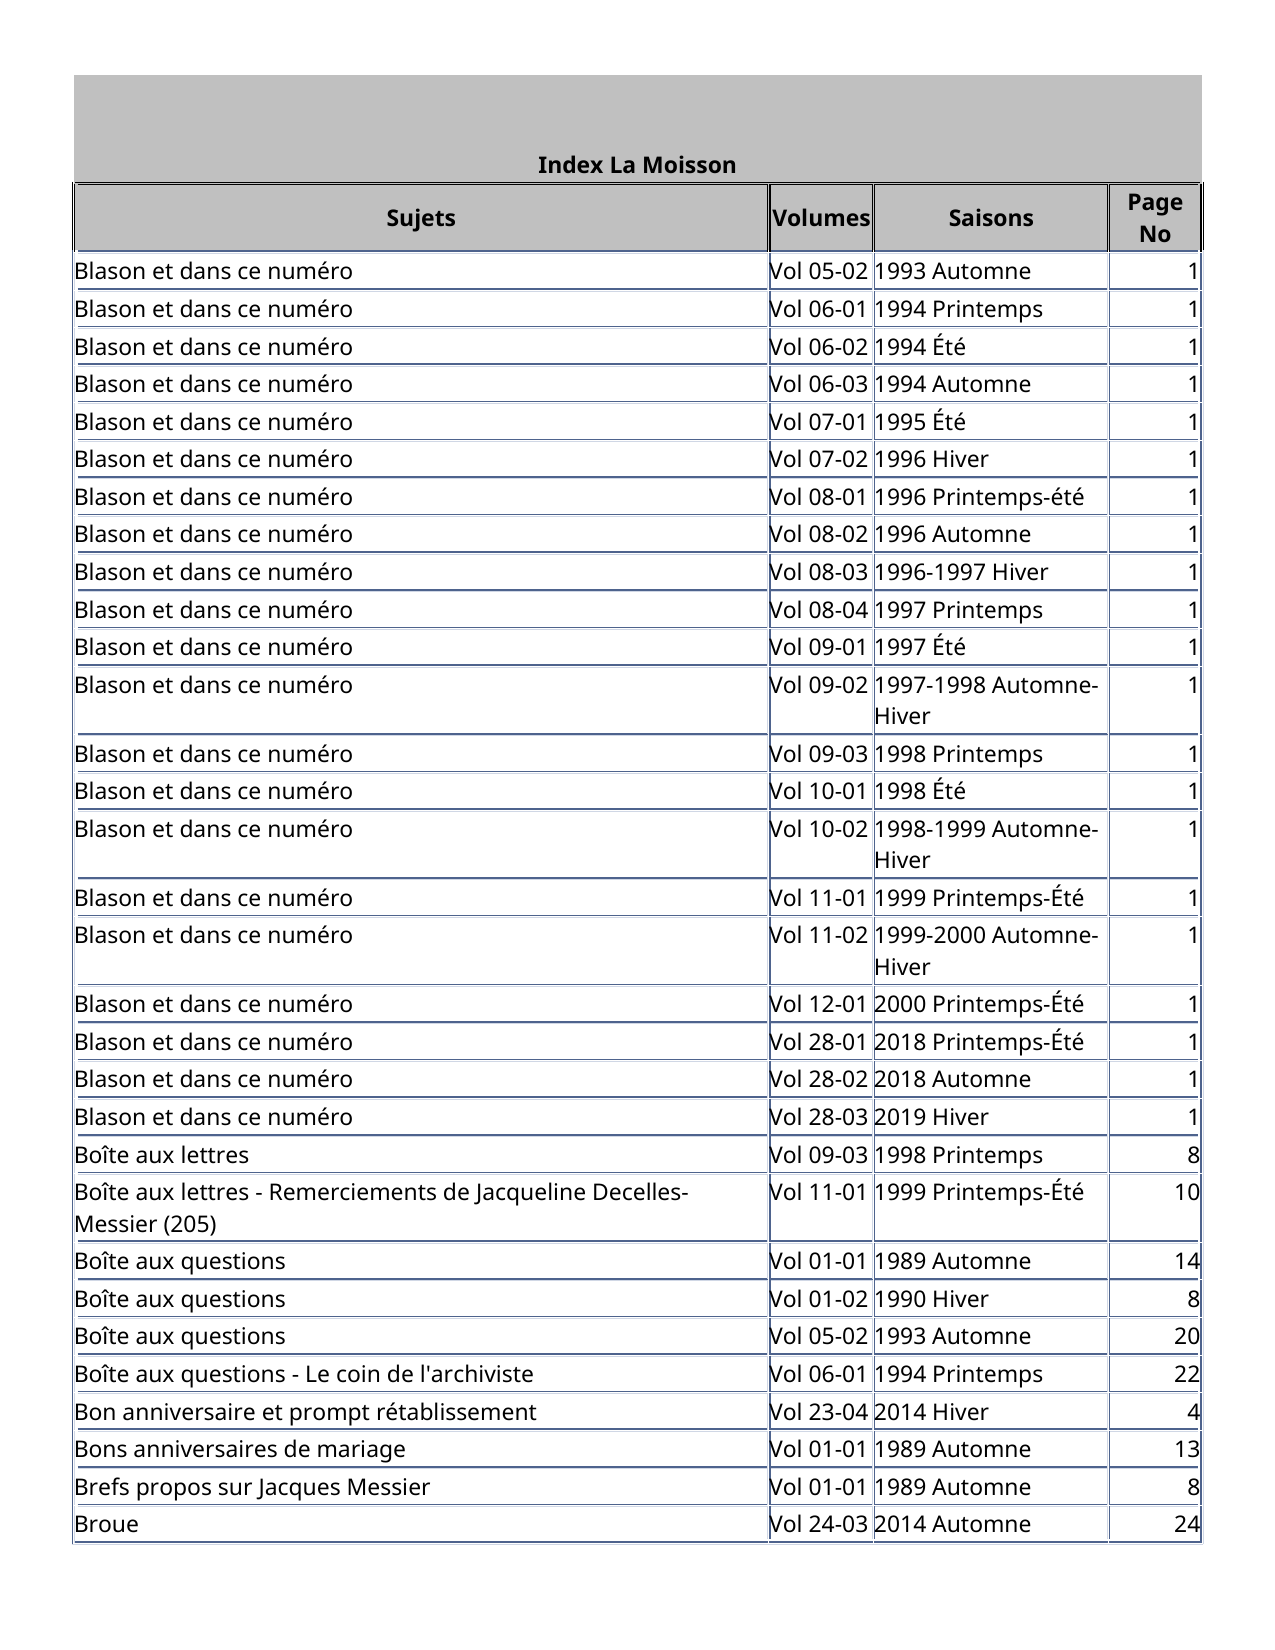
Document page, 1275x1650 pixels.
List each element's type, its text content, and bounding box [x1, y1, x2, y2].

table_cell Vol 28-02 [771, 1062, 872, 1096]
table_cell 1 [1110, 808, 1201, 877]
table_cell Blason et dans ce numéro [74, 771, 769, 808]
table_cell Vol 12-01 [771, 987, 872, 1021]
table_cell Volumes [771, 185, 872, 250]
table_cell Blason et dans ce numéro [74, 1059, 769, 1096]
table_cell Sujets [74, 182, 769, 250]
table_cell 2019 Hiver [875, 1100, 1107, 1134]
table_cell 1998 Été [875, 774, 1107, 808]
table_cell Vol 10-02 [771, 812, 872, 877]
table_cell Broue [75, 1504, 769, 1541]
table_cell 4 [1109, 1391, 1202, 1428]
table_cell Blason et dans ce numéro [75, 626, 767, 664]
table_cell Blason et dans ce numéro [75, 984, 767, 1021]
table_cell Blason et dans ce numéro [75, 288, 767, 326]
table_cell Vol 08-03 [771, 555, 872, 589]
table_cell Bon anniversaire et prompt rétablissement [74, 1391, 769, 1428]
table_cell 1 [1110, 733, 1202, 771]
table_cell 1 [1109, 1059, 1202, 1096]
table_cell Vol 05-02 [771, 1319, 872, 1353]
table_cell 1994 Printemps [875, 1357, 1107, 1391]
table_cell 1 [1110, 1096, 1201, 1134]
table_cell Vol 01-01 [771, 1244, 872, 1278]
table_cell 1989 Automne [875, 1432, 1107, 1466]
table_cell 1989 Automne [875, 1244, 1107, 1278]
table_cell Vol 01-01 [771, 1432, 872, 1466]
table_cell 14 [1110, 1240, 1201, 1278]
table_cell 1990 Hiver [875, 1281, 1107, 1316]
table_cell 1993 Automne [875, 1319, 1107, 1353]
table_cell Vol 06-01 [771, 1357, 872, 1391]
table_cell Vol 08-02 [771, 517, 872, 551]
table_cell 1998 Printemps [875, 736, 1107, 771]
table_cell Blason et dans ce numéro [75, 664, 767, 733]
table_cell Blason et dans ce numéro [75, 439, 767, 476]
table_cell 22 [1110, 1353, 1201, 1391]
table_cell Vol 09-03 [771, 736, 872, 771]
table_cell Blason et dans ce numéro [74, 733, 767, 771]
table_cell Blason et dans ce numéro [75, 363, 767, 401]
table_cell 1989 Automne [875, 1469, 1107, 1503]
table_cell Vol 11-01 [771, 1175, 872, 1240]
table_cell Blason et dans ce numéro [75, 476, 767, 514]
table_cell 1993 Automne [875, 254, 1107, 288]
table_cell Blason et dans ce numéro [75, 877, 767, 914]
table_cell 2014 Hiver [875, 1394, 1107, 1428]
table_cell 1996 Printemps-été [875, 479, 1107, 514]
table_cell 1996-1997 Hiver [875, 555, 1107, 589]
table_cell Vol 28-01 [771, 1024, 872, 1059]
table_cell 1 [1109, 326, 1202, 363]
table_cell 1 [1109, 771, 1202, 808]
table_cell 1994 Automne [875, 367, 1107, 401]
table_header Index La Moisson [74, 75, 1202, 182]
table_cell 1 [1110, 439, 1201, 476]
table_cell Vol 06-03 [771, 367, 872, 401]
table_cell 1 [1110, 589, 1200, 626]
table_cell Blason et dans ce numéro [75, 589, 767, 626]
table_cell 1 [1110, 664, 1201, 733]
table_cell Blason et dans ce numéro [74, 401, 769, 438]
table_cell Vol 08-04 [771, 592, 872, 626]
table_cell 1 [1110, 250, 1201, 288]
table_cell 2014 Automne [874, 1507, 1109, 1541]
table_cell Page No [1109, 182, 1202, 250]
table_cell Vol 01-01 [771, 1469, 872, 1503]
table_cell 1 [1110, 1021, 1200, 1059]
table_cell Boîte aux questions [74, 1278, 767, 1316]
table_cell Vol 09-01 [771, 630, 872, 664]
table_cell 1995 Été [875, 404, 1107, 438]
table_cell 1996 Automne [875, 517, 1107, 551]
table_cell 1999 Printemps-Été [875, 880, 1107, 914]
table_cell 1 [1110, 551, 1201, 589]
table_cell Vol 11-01 [771, 880, 872, 914]
table_cell Boîte aux lettres [75, 1134, 767, 1171]
table_cell 1 [1110, 915, 1201, 983]
table_cell 1997-1998 Automne-Hiver [875, 668, 1107, 733]
table_cell Vol 06-02 [771, 329, 872, 363]
table_cell Blason et dans ce numéro [75, 250, 767, 288]
table_cell 1998-1999 Automne-Hiver [875, 812, 1107, 877]
table_cell Vol 01-02 [771, 1281, 872, 1316]
table_cell 1994 Été [875, 329, 1107, 363]
table_cell Blason et dans ce numéro [75, 1021, 767, 1059]
table_cell Blason et dans ce numéro [75, 915, 767, 983]
table_cell Vol 09-03 [771, 1137, 872, 1171]
table_cell 8 [1110, 1466, 1200, 1503]
table_cell 1999 Printemps-Été [875, 1175, 1107, 1240]
table_cell Boîte aux questions [74, 1316, 769, 1353]
table_cell Blason et dans ce numéro [75, 551, 767, 589]
table_cell 8 [1110, 1134, 1200, 1171]
table_cell 20 [1109, 1316, 1202, 1353]
table_cell Vol 28-03 [771, 1100, 872, 1134]
table_cell 1 [1110, 288, 1201, 326]
table_cell 1997 Été [875, 630, 1107, 664]
table_cell 1998 Printemps [875, 1137, 1107, 1171]
table_cell 8 [1110, 1278, 1202, 1316]
table_cell 1 [1110, 626, 1201, 664]
table_cell 2018 Printemps-Été [875, 1024, 1107, 1059]
table_cell Vol 23-04 [771, 1394, 872, 1428]
table_cell 1 [1110, 476, 1200, 514]
table_cell 1 [1110, 877, 1200, 914]
table_cell 1996 Hiver [875, 442, 1107, 476]
table_cell 1 [1110, 984, 1201, 1021]
table_cell Boîte aux lettres - Remerciements de Jacqueline Decelles-Messier (205) [75, 1171, 767, 1240]
table_cell 10 [1110, 1171, 1201, 1240]
table_cell Vol 05-02 [771, 254, 872, 288]
table_cell Brefs propos sur Jacques Messier [75, 1466, 767, 1503]
table_cell Vol 07-01 [771, 404, 872, 438]
table_cell Vol 24-03 [769, 1507, 874, 1541]
table_cell 1994 Printemps [875, 292, 1107, 326]
table_cell Vol 09-02 [771, 668, 872, 733]
table_cell Saisons [875, 185, 1107, 250]
table_cell 13 [1110, 1428, 1201, 1466]
table_cell 2000 Printemps-Été [875, 987, 1107, 1021]
table_cell 1 [1109, 401, 1202, 438]
table_cell 2018 Automne [875, 1062, 1107, 1096]
table_cell 1999-2000 Automne-Hiver [875, 918, 1107, 983]
table_cell Vol 08-01 [771, 479, 872, 514]
table_cell Vol 06-01 [771, 292, 872, 326]
table_cell Vol 11-02 [771, 918, 872, 983]
table_cell Vol 07-02 [771, 442, 872, 476]
table_cell 1 [1110, 363, 1201, 401]
table_cell Vol 10-01 [771, 774, 872, 808]
table_cell Blason et dans ce numéro [75, 1096, 767, 1134]
table_cell 24 [1109, 1504, 1201, 1541]
table_cell 1997 Printemps [875, 592, 1107, 626]
table_cell Blason et dans ce numéro [74, 326, 769, 363]
table_cell Bons anniversaires de mariage [75, 1428, 767, 1466]
table_cell Blason et dans ce numéro [75, 808, 767, 877]
table_cell Blason et dans ce numéro [74, 514, 769, 551]
table_cell Boîte aux questions [75, 1240, 767, 1278]
table_cell Boîte aux questions - Le coin de l'archiviste [75, 1353, 767, 1391]
table_cell 1 [1109, 514, 1202, 551]
